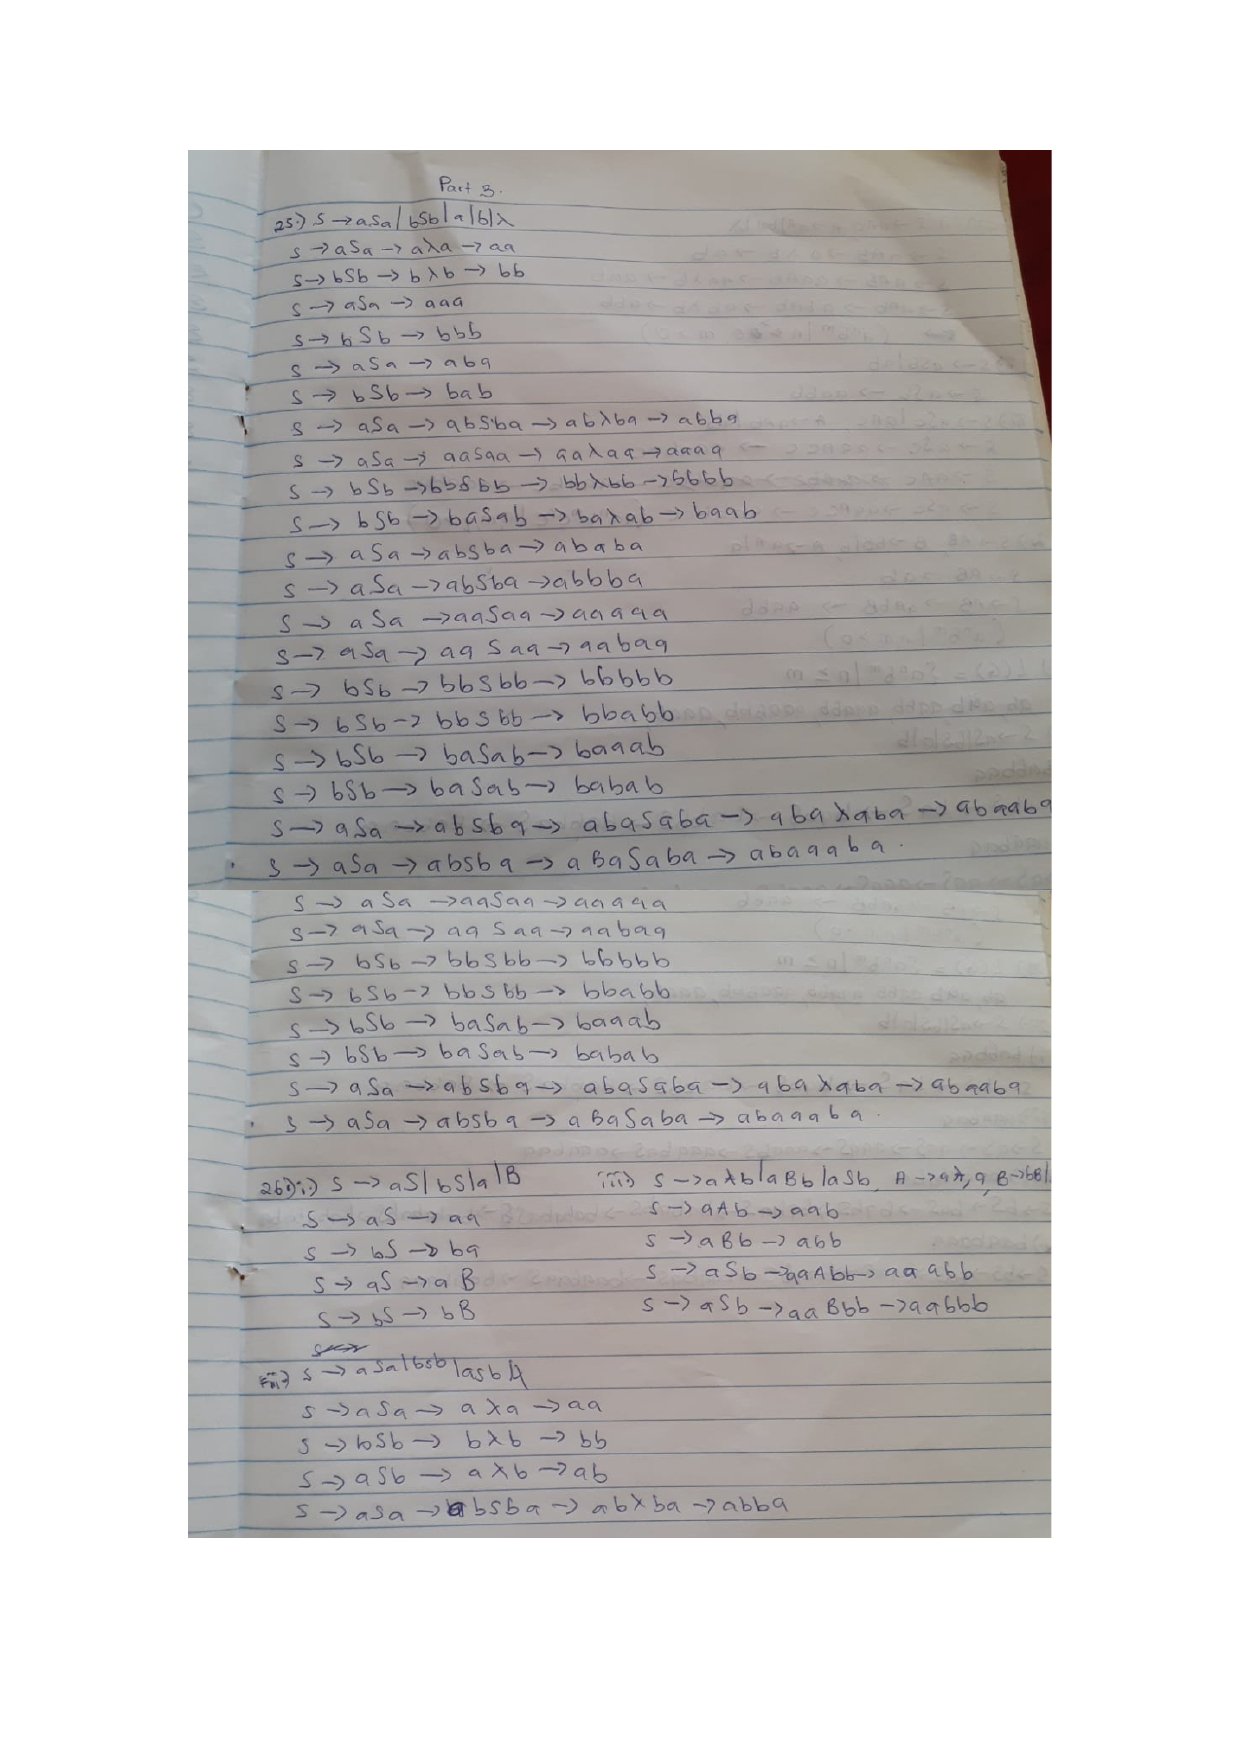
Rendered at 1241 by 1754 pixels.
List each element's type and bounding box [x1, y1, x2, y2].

picture [188, 150, 1052, 890]
picture [188, 891, 1052, 1538]
